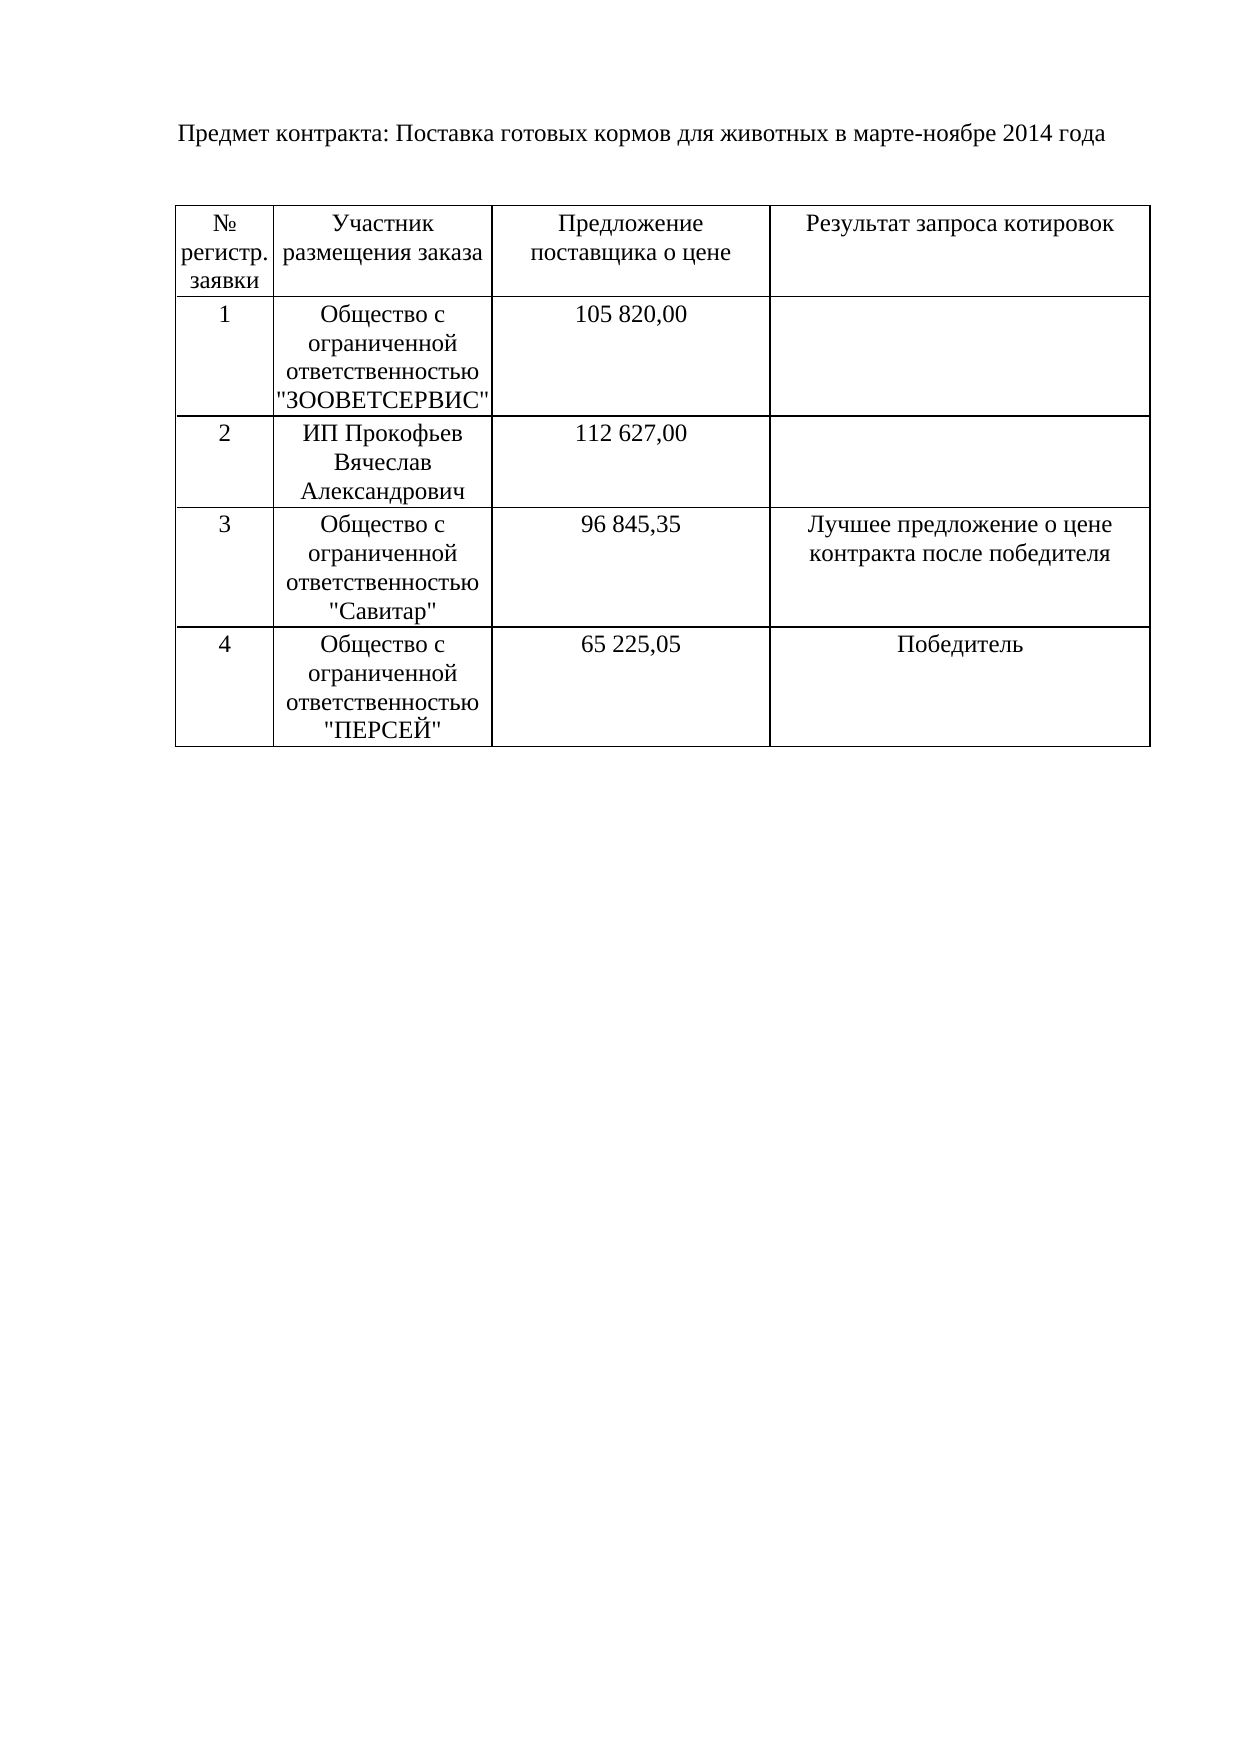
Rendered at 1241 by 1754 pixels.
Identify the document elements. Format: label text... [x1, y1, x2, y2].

table_cell 105 820,00 [493, 297, 769, 415]
table_header Участник размещения заказа [274, 206, 491, 296]
table_cell 4 [176, 627, 273, 746]
text Предмет контракта: Поставка готовых кормов для животных в марте-ноябре 2014 года [177, 118, 1152, 147]
table_cell 2 [176, 416, 273, 506]
table_cell [771, 417, 1149, 506]
table_cell ИП Прокофьев Вячеслав Александрович [274, 417, 491, 506]
table_cell Лучшее предложение о цене контракта после победителя [771, 508, 1149, 626]
table_cell Общество с ограниченной ответственностью "ЗООВЕТСЕРВИС" [274, 297, 491, 415]
table_cell 112 627,00 [493, 417, 769, 506]
table_header Предложение поставщика о цене [493, 206, 769, 296]
table_cell 65 225,05 [493, 628, 769, 746]
table_cell Победитель [771, 628, 1149, 746]
table_cell 3 [176, 508, 273, 626]
table_header Результат запроса котировок [771, 206, 1149, 296]
table_cell Общество с ограниченной ответственностью "Савитар" [274, 508, 491, 626]
table_cell 96 845,35 [493, 508, 769, 626]
table_cell Общество с ограниченной ответственностью "ПЕРСЕЙ" [274, 628, 491, 746]
table_header № регистр. заявки [176, 206, 273, 296]
table_cell 1 [176, 297, 273, 415]
table_cell [771, 297, 1149, 415]
